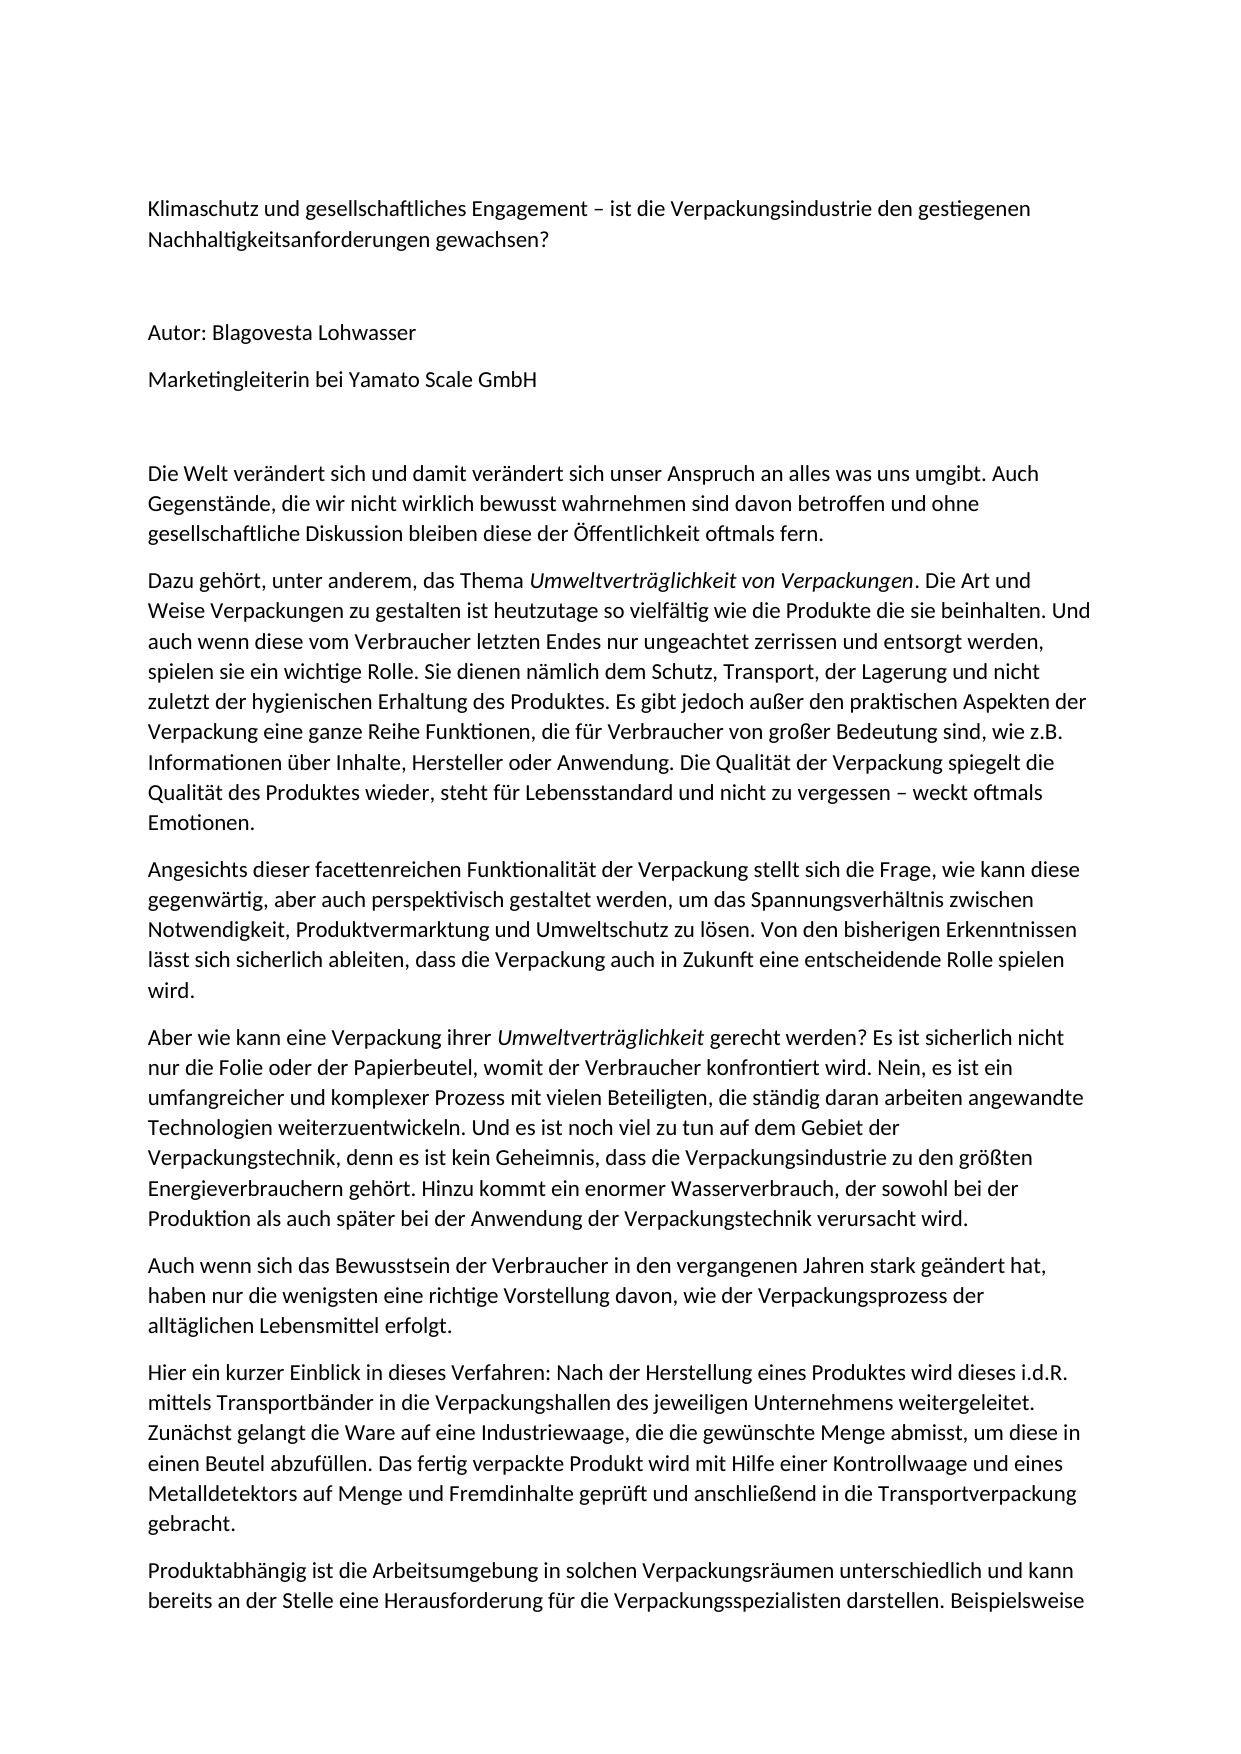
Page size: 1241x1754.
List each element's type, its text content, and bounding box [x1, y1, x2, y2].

text Auch wenn sich das Bewusstsein der Verbraucher in den vergangenen Jahren stark geändert hat, haben nur die wenigsten eine richtige Vorstellung davon, wie der Verpackungsprozess der alltäglichen Lebensmittel erfolgt. [148, 1251, 1093, 1339]
text Aber wie kann eine Verpackung ihrer Umweltverträglichkeit gerecht werden? Es ist sicherlich nicht nur die Folie oder der Papierbeutel, womit der Verbraucher konfrontiert wird. Nein, es ist ein umfangreicher und komplexer Prozess mit vielen Beteiligten, die ständig daran arbeiten angewandte Technologien weiterzuentwickeln. Und es ist noch viel zu tun auf dem Gebiet der Verpackungstechnik, denn es ist kein Geheimnis, dass die Verpackungsindustrie zu den größten Energieverbrauchern gehört. Hinzu kommt ein enormer Wasserverbrauch, der sowohl bei der Produktion als auch später bei der Anwendung der Verpackungstechnik verursacht wird. [148, 1023, 1093, 1232]
text Autor: Blagovesta Lohwasser [148, 318, 1093, 346]
text Dazu gehört, unter anderem, das Thema Umweltverträglichkeit von Verpackungen. Die Art und Weise Verpackungen zu gestalten ist heutzutage so vielfältig wie die Produkte die sie beinhalten. Und auch wenn diese vom Verbraucher letzten Endes nur ungeachtet zerrissen und entsorgt werden, spielen sie ein wichtige Rolle. Sie dienen nämlich dem Schutz, Transport, der Lagerung und nicht zuletzt der hygienischen Erhaltung des Produktes. Es gibt jedoch außer den praktischen Aspekten der Verpackung eine ganze Reihe Funktionen, die für Verbraucher von großer Bedeutung sind, wie z.B. Informationen über Inhalte, Hersteller oder Anwendung. Die Qualität der Verpackung spiegelt die Qualität des Produktes wieder, steht für Lebensstandard und nicht zu vergessen – weckt oftmals Emotionen. [148, 566, 1093, 836]
text Angesichts dieser facettenreichen Funktionalität der Verpackung stellt sich die Frage, wie kann diese gegenwärtig, aber auch perspektivisch gestaltet werden, um das Spannungsverhältnis zwischen Notwendigkeit, Produktvermarktung und Umweltschutz zu lösen. Von den bisherigen Erkenntnissen lässt sich sicherlich ableiten, dass die Verpackung auch in Zukunft eine entscheidende Rolle spielen wird. [148, 855, 1093, 1004]
text Marketingleiterin bei Yamato Scale GmbH [148, 365, 1093, 393]
text Hier ein kurzer Einblick in dieses Verfahren: Nach der Herstellung eines Produktes wird dieses i.d.R. mittels Transportbänder in die Verpackungshallen des jeweiligen Unternehmens weitergeleitet. Zunächst gelangt die Ware auf eine Industriewaage, die die gewünschte Menge abmisst, um diese in einen Beutel abzufüllen. Das fertig verpackte Produkt wird mit Hilfe einer Kontrollwaage und eines Metalldetektors auf Menge und Fremdinhalte geprüft und anschließend in die Transportverpackung gebracht. [148, 1358, 1093, 1537]
text Klimaschutz und gesellschaftliches Engagement – ist die Verpackungsindustrie den gestiegenen Nachhaltigkeitsanforderungen gewachsen? [148, 194, 1093, 253]
text Die Welt verändert sich und damit verändert sich unser Anspruch an alles was uns umgibt. Auch Gegenstände, die wir nicht wirklich bewusst wahrnehmen sind davon betroffen und ohne gesellschaftliche Diskussion bleiben diese der Öffentlichkeit oftmals fern. [148, 459, 1093, 547]
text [148, 1556, 1093, 1614]
